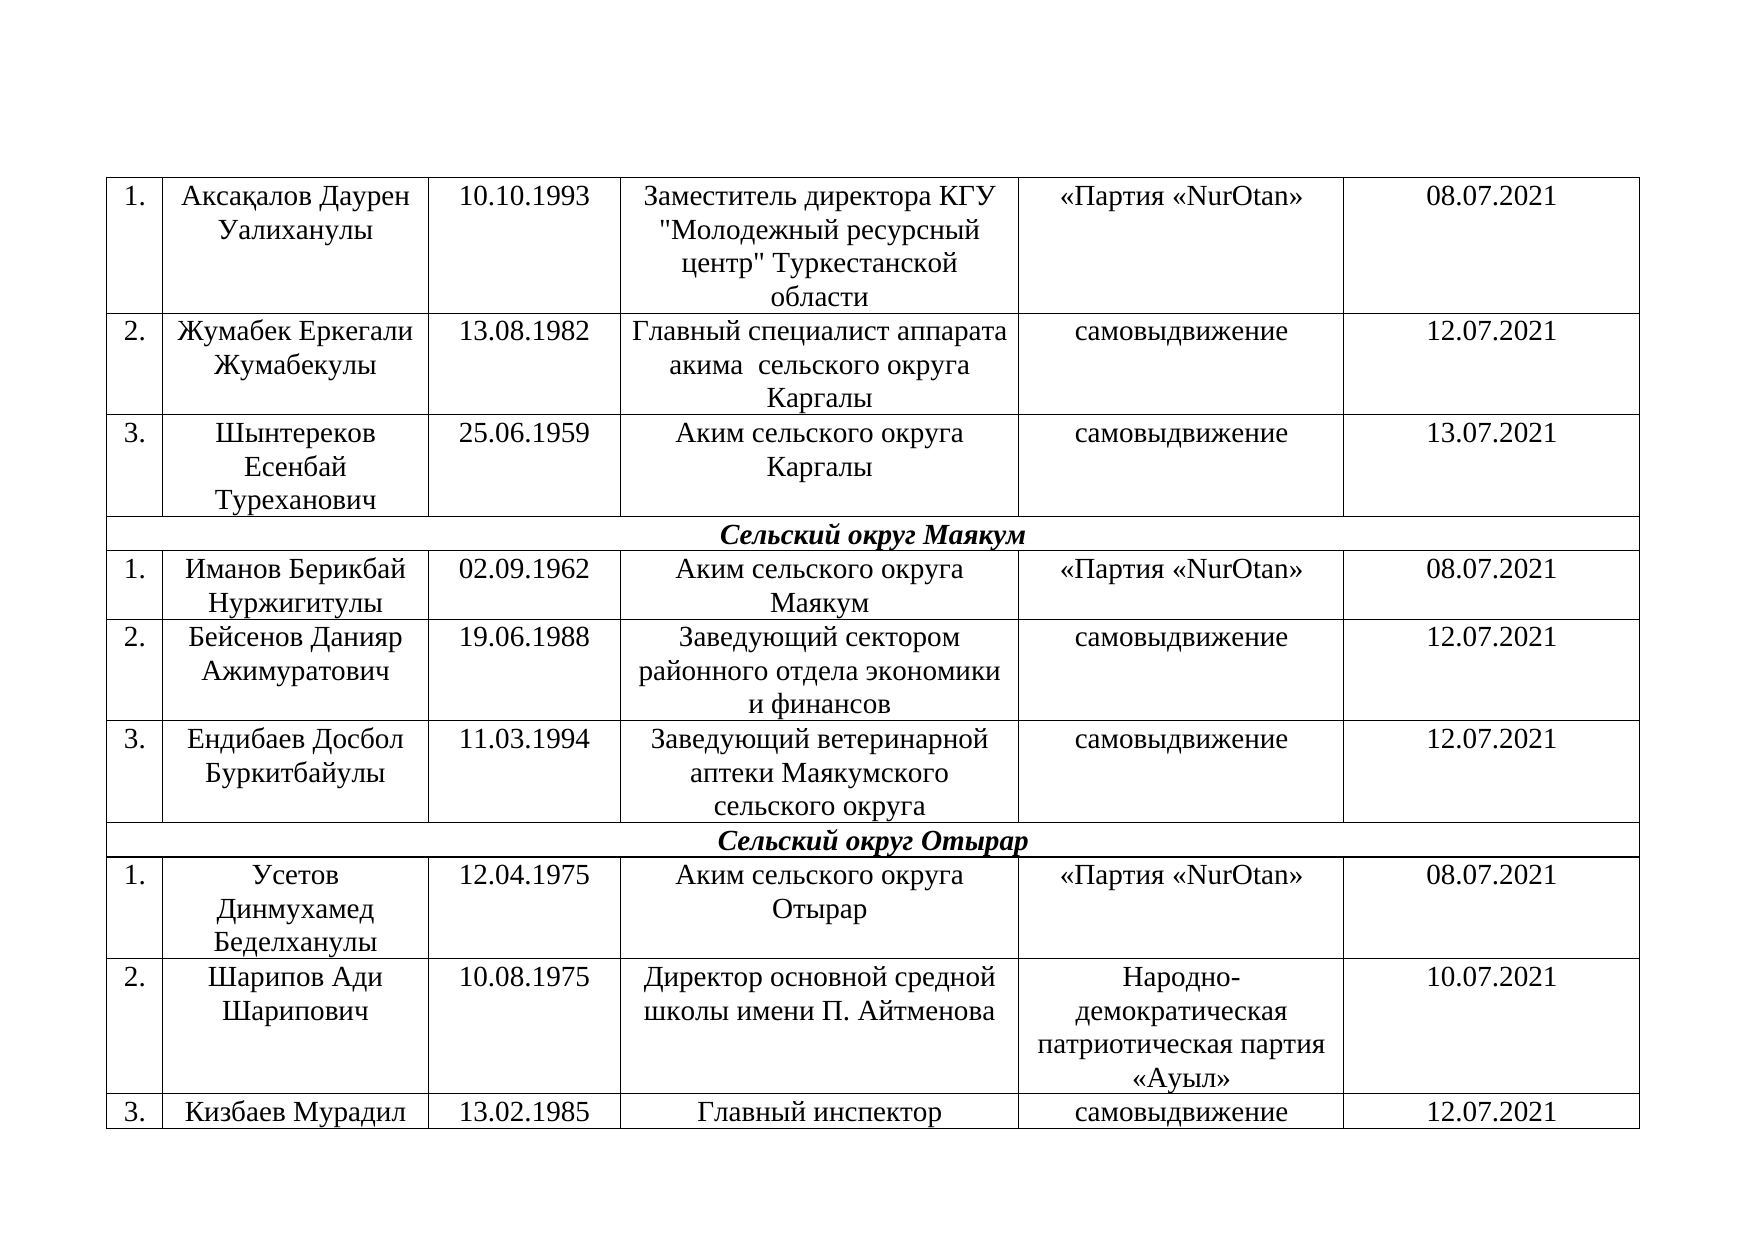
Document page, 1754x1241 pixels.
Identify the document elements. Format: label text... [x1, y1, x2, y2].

table_cell самовыдвижение [1019, 620, 1343, 720]
table_cell 1. [107, 858, 162, 958]
table_cell 25.06.1959 [429, 415, 620, 516]
table_cell самовыдвижение [1019, 415, 1343, 516]
table_cell Иманов Берикбай Нуржигитулы [163, 551, 428, 618]
table_cell 08.07.2021 [1344, 858, 1639, 958]
table_cell Бейсенов Данияр Ажимуратович [163, 620, 428, 720]
table_cell 12.07.2021 [1344, 314, 1639, 414]
table_cell Заведующий сектором районного отдела экономики и финансов [621, 620, 1018, 720]
table_cell Аким сельского округа Каргалы [621, 415, 1018, 516]
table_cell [621, 1094, 1018, 1128]
table_cell Главный специалист аппарата акима сельского округа Каргалы [621, 314, 1018, 414]
table_cell 19.06.1988 [429, 620, 620, 720]
table_cell Шарипов Ади Шарипович [163, 959, 428, 1093]
table_cell Шынтереков Есенбай Туреханович [163, 415, 428, 516]
table_cell самовыдвижение [1019, 721, 1343, 822]
table_cell самовыдвижение [1019, 314, 1343, 414]
table_cell Директор основной средной школы имени П. Айтменова [621, 959, 1018, 1093]
table_cell 08.07.2021 [1344, 551, 1639, 618]
table_cell Аксақалов Даурен Уалиханулы [163, 178, 428, 312]
table_cell Заместитель директора КГУ "Молодежный ресурсный центр" Туркестанской области [621, 178, 1018, 312]
table_cell Ендибаев Досбол Буркитбайулы [163, 721, 428, 822]
table_cell 2. [107, 620, 162, 720]
table_cell 13.08.1982 [429, 314, 620, 414]
table_cell 10.08.1975 [429, 959, 620, 1093]
table_cell 2. [107, 314, 162, 414]
table_cell 12.07.2021 [1344, 620, 1639, 720]
table_cell «Партия «NurOtan» [1019, 178, 1343, 312]
table_cell Сельский округ Маякум [107, 517, 1639, 550]
table_cell 13.02.1985 [429, 1094, 620, 1128]
table_cell самовыдвижение [1019, 1094, 1343, 1128]
table_cell 11.03.1994 [429, 721, 620, 822]
table_cell 13.07.2021 [1344, 415, 1639, 516]
table_cell 10.07.2021 [1344, 959, 1639, 1093]
table_cell 3. [107, 1094, 162, 1128]
table_cell Усетов Динмухамед Беделханулы [163, 858, 428, 958]
table_cell 12.07.2021 [1344, 1094, 1639, 1128]
table_cell 3. [107, 415, 162, 516]
table_cell Аким сельского округа Маякум [621, 551, 1018, 618]
table_cell «Партия «NurOtan» [1019, 858, 1343, 958]
table_cell 08.07.2021 [1344, 178, 1639, 312]
table_cell 12.07.2021 [1344, 721, 1639, 822]
table_cell 2. [107, 959, 162, 1093]
table_cell Аким сельского округа Отырар [621, 858, 1018, 958]
table_cell 12.04.1975 [429, 858, 620, 958]
table_cell 1. [107, 178, 162, 312]
table_cell 1. [107, 551, 162, 618]
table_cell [163, 1094, 428, 1128]
table_cell «Партия «NurOtan» [1019, 551, 1343, 618]
table_cell Сельский округ Отырар [107, 823, 1639, 856]
table_cell Жумабек Еркегали Жумабекулы [163, 314, 428, 414]
table_cell Народно-демократическая патриотическая партия «Ауыл» [1019, 959, 1343, 1093]
table_cell 02.09.1962 [429, 551, 620, 618]
table_cell 10.10.1993 [429, 178, 620, 312]
table_cell Заведующий ветеринарной аптеки Маякумского сельского округа [621, 721, 1018, 822]
table_cell 3. [107, 721, 162, 822]
